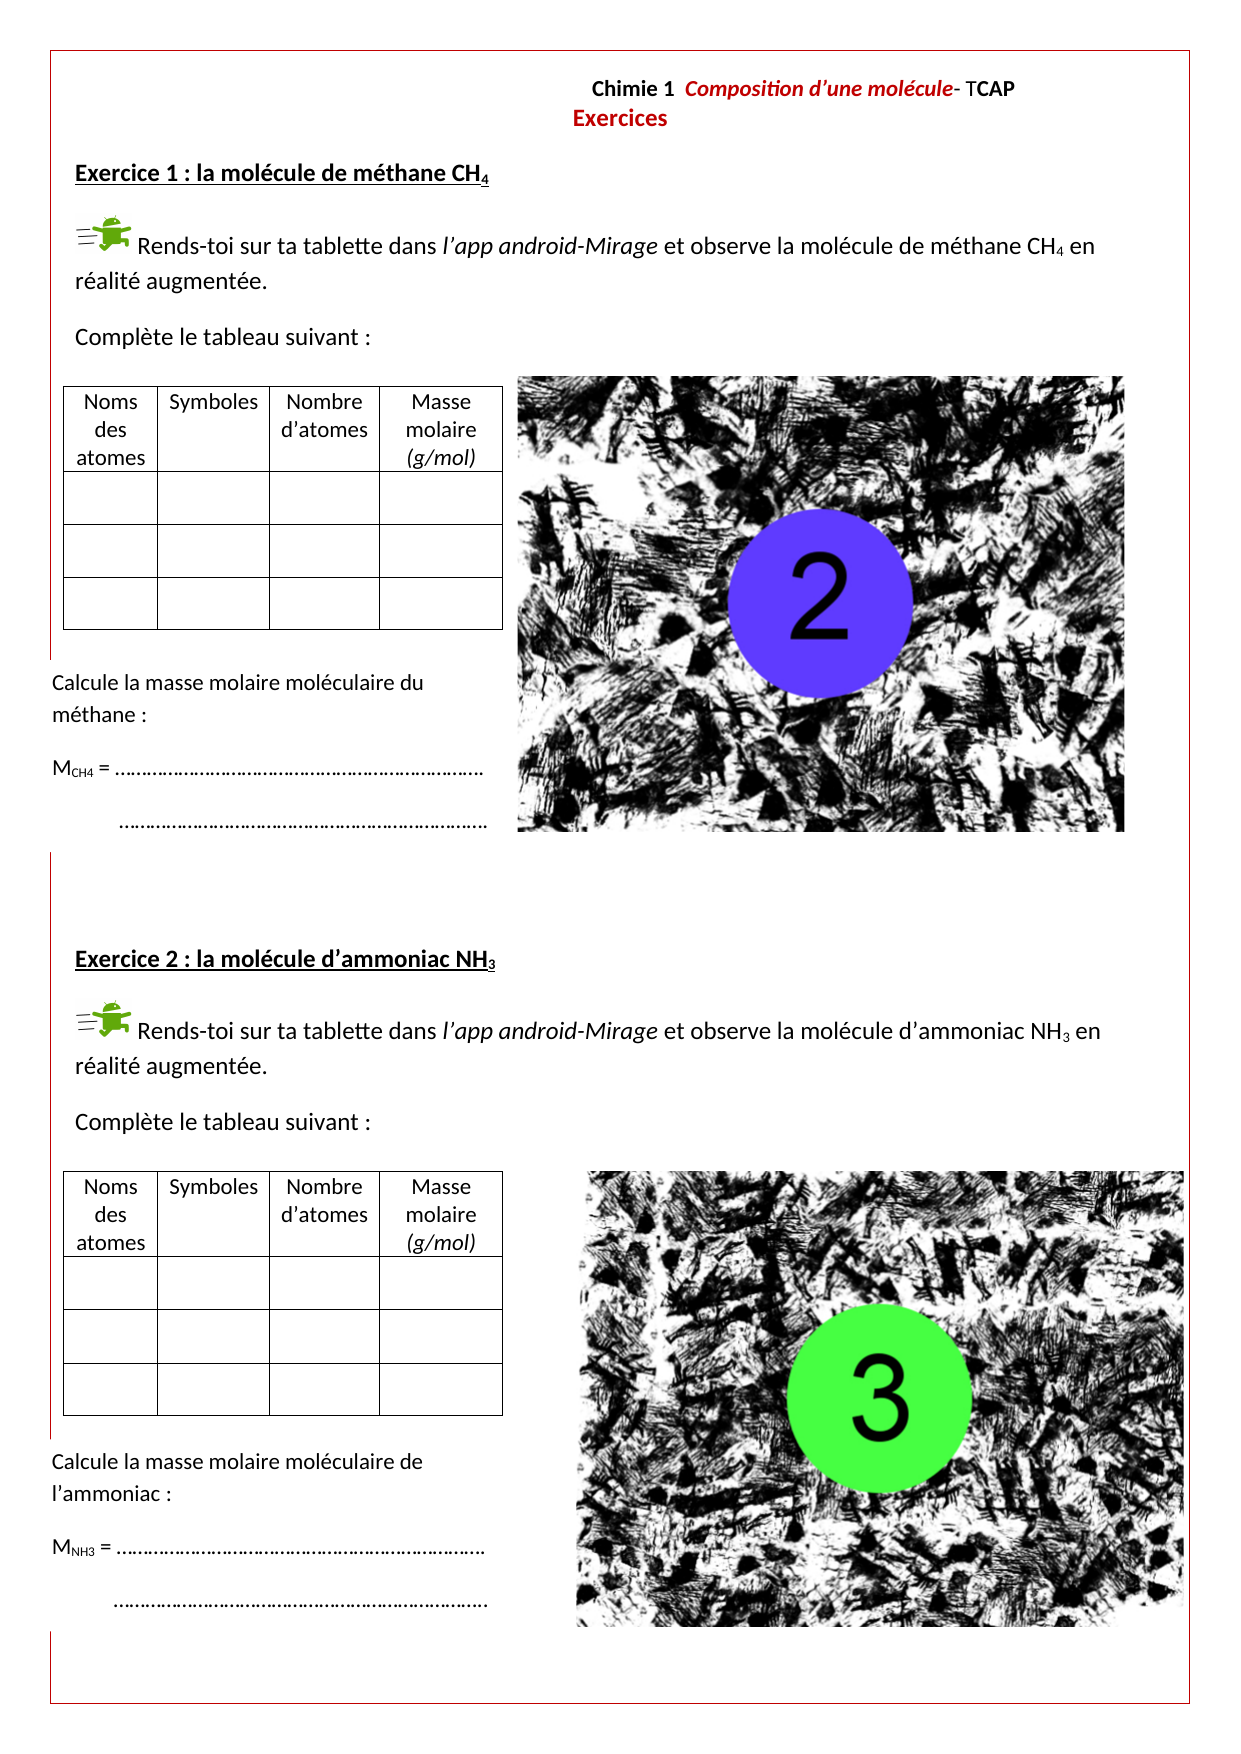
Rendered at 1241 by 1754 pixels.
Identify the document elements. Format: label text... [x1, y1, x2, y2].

picture [517, 376, 1125, 832]
table_cell [64, 525, 157, 577]
text Complète le tableau suivant : [75, 1106, 1165, 1137]
text Rends-toi sur ta tablette dans l’app android-Mirage et observe la molécule d’ammoniac NH3 en réalité augmentée. [75, 999, 1165, 1081]
table_cell [158, 1364, 269, 1414]
table_cell [158, 1310, 269, 1363]
table_cell [64, 1257, 157, 1309]
table_cell [158, 1257, 269, 1309]
table_cell [380, 1310, 502, 1363]
table_cell [380, 578, 502, 629]
table_cell [270, 1257, 379, 1309]
table_cell [270, 525, 379, 577]
text Exercices [75, 102, 1165, 132]
table_header Nombre d’atomes [270, 1172, 379, 1256]
table_header Masse molaire (g/mol) [380, 387, 502, 471]
text Complète le tableau suivant : [75, 321, 1165, 351]
table_header Symboles [158, 1172, 269, 1256]
table_cell [270, 472, 379, 524]
table_cell [158, 525, 269, 577]
text Rends-toi sur ta tablette dans l’app android-Mirage et observe la molécule de méthane CH4 en réalité augmentée. [75, 213, 1165, 295]
table_cell [64, 472, 157, 524]
text Exercice 1 : la molécule de méthane CH4 [75, 158, 1165, 188]
text Exercice 2 : la molécule d’ammoniac NH3 [75, 943, 1165, 973]
table_header Symboles [158, 387, 269, 471]
table_header Nombre d’atomes [270, 387, 379, 471]
table_cell [380, 525, 502, 577]
picture [576, 1171, 1184, 1627]
table_cell [64, 1310, 157, 1363]
table_cell [64, 578, 157, 629]
table_header Masse molaire (g/mol) [380, 1172, 502, 1256]
table_header Noms des atomes [64, 387, 157, 471]
table_cell [158, 578, 269, 629]
table_cell [270, 1310, 379, 1363]
picture [75, 213, 132, 254]
picture [75, 998, 132, 1040]
table_cell [380, 1364, 502, 1414]
table_cell [380, 1257, 502, 1309]
table_cell [270, 578, 379, 629]
table_cell [270, 1364, 379, 1414]
table_cell [158, 472, 269, 524]
table_cell [64, 1364, 157, 1414]
table_header Noms des atomes [64, 1172, 157, 1256]
table_cell [380, 472, 502, 524]
